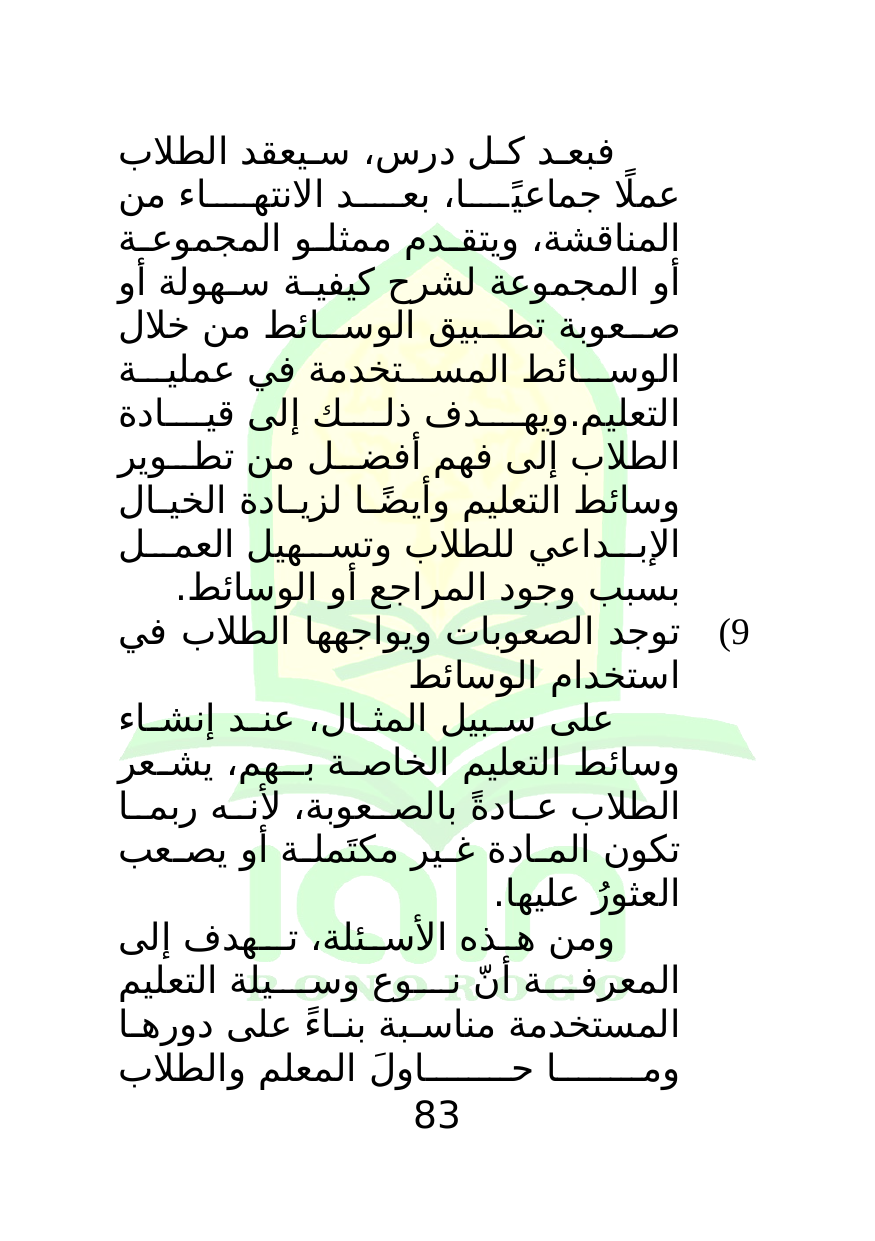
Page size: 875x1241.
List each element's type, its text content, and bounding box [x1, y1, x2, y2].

list فبعد كل درس، سيعقد الطلاب عملًا جماعيًا، بعد الانتهاء من المناقشة، ويتقدم ممثلو المجموعة أو المجموعة لشرح كيفية سهولة أو صعوبة تطبيق الوسائط من خلال الوسائط المستخدمة في عملية التعليم.ويهدف ذلك إلى قيادة الطلاب إلى فهم أفضل من تطوير وسائط التعليم وأيضًا لزيادة الخيال الإبداعي للطلاب وتسهيل العمل بسبب وجود المراجع أو الوسائط. [118, 129, 681, 609]
list توجد الصعوبات ويواجهها الطلاب في استخدام الوسائط [118, 609, 718, 697]
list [118, 915, 681, 1090]
list على سبيل المثال، عند إنشاء وسائط التعليم الخاصة بـهم، يشعر الطلاب عادةً بالصعوبة، لأنه ربما تكون المادة غير مكتَملة أو يصعب العثورُ عليها. [118, 697, 681, 915]
